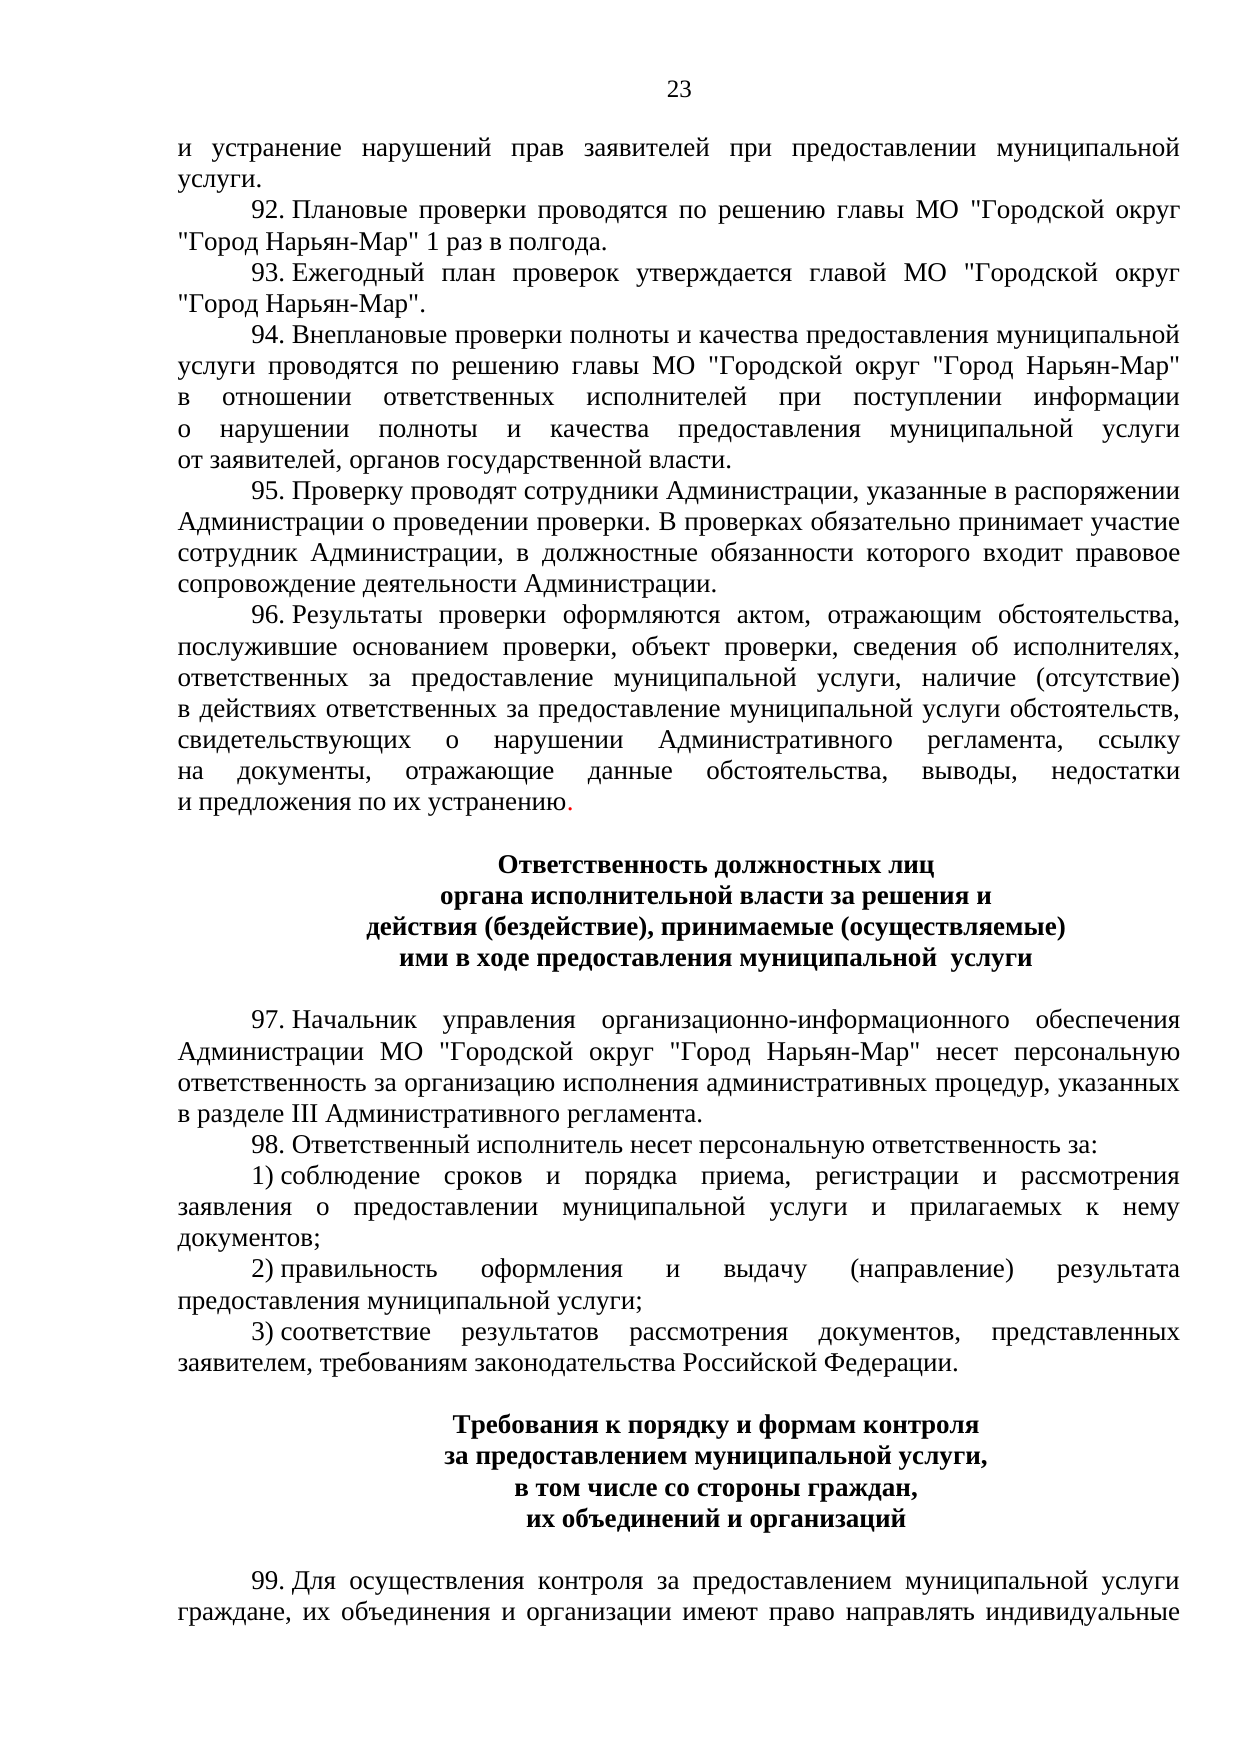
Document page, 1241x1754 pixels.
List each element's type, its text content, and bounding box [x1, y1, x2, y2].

text Требования к порядку и формам контроля [177, 1408, 1181, 1439]
list Внеплановые проверки полноты и качества предоставления муниципальной услуги проводятся по решению главы МО "Городской округ "Город Нарьян-Мар" в отношении ответственных исполнителей при поступлении информации о нарушении полноты и качества предоставления муниципальной услуги от заявителей, органов государственной власти. [177, 318, 1181, 474]
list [177, 1564, 1181, 1626]
text действия (бездействие), принимаемые (осуществляемые) [177, 910, 1181, 941]
text их объединений и организаций [177, 1502, 1181, 1533]
list правильность оформления и выдачу (направление) результата предоставления муниципальной услуги; [177, 1253, 1181, 1315]
list Плановые проверки проводятся по решению главы МО "Городской округ "Город Нарьян-Мар" 1 раз в полгода. [177, 194, 1181, 256]
list Ответственный исполнитель несет персональную ответственность за: [177, 1128, 1181, 1159]
list соблюдение сроков и порядка приема, регистрации и рассмотрения заявления о предоставлении муниципальной услуги и прилагаемых к нему документов; [177, 1159, 1181, 1253]
list Результаты проверки оформляются актом, отражающим обстоятельства, послужившие основанием проверки, объект проверки, сведения об исполнителях, ответственных за предоставление муниципальной услуги, наличие (отсутствие) в действиях ответственных за предоставление муниципальной услуги обстоятельств, свидетельствующих о нарушении Административного регламента, ссылку на документы, отражающие данные обстоятельства, выводы, недостатки и предложения по их устранению. [177, 598, 1181, 817]
text в том числе со стороны граждан, [177, 1471, 1181, 1502]
text Ответственность должностных лиц [177, 848, 1181, 879]
text органа исполнительной власти за решения и [177, 879, 1181, 910]
list Ежегодный план проверок утверждается главой МО "Городской округ "Город Нарьян-Мар". [177, 256, 1181, 318]
text за предоставлением муниципальной услуги, [177, 1439, 1181, 1471]
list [177, 131, 1181, 194]
list соответствие результатов рассмотрения документов, представленных заявителем, требованиям законодательства Российской Федерации. [177, 1315, 1181, 1377]
text ими в ходе предоставления муниципальной услуги [177, 941, 1181, 972]
list Начальник управления организационно-информационного обеспечения Администрации МО "Городской округ "Город Нарьян-Мар" несет персональную ответственность за организацию исполнения административных процедур, указанных в разделе III Административного регламента. [177, 1003, 1181, 1128]
list Проверку проводят сотрудники Администрации, указанные в распоряжении Администрации о проведении проверки. В проверках обязательно принимает участие сотрудник Администрации, в должностные обязанности которого входит правовое сопровождение деятельности Администрации. [177, 474, 1181, 598]
